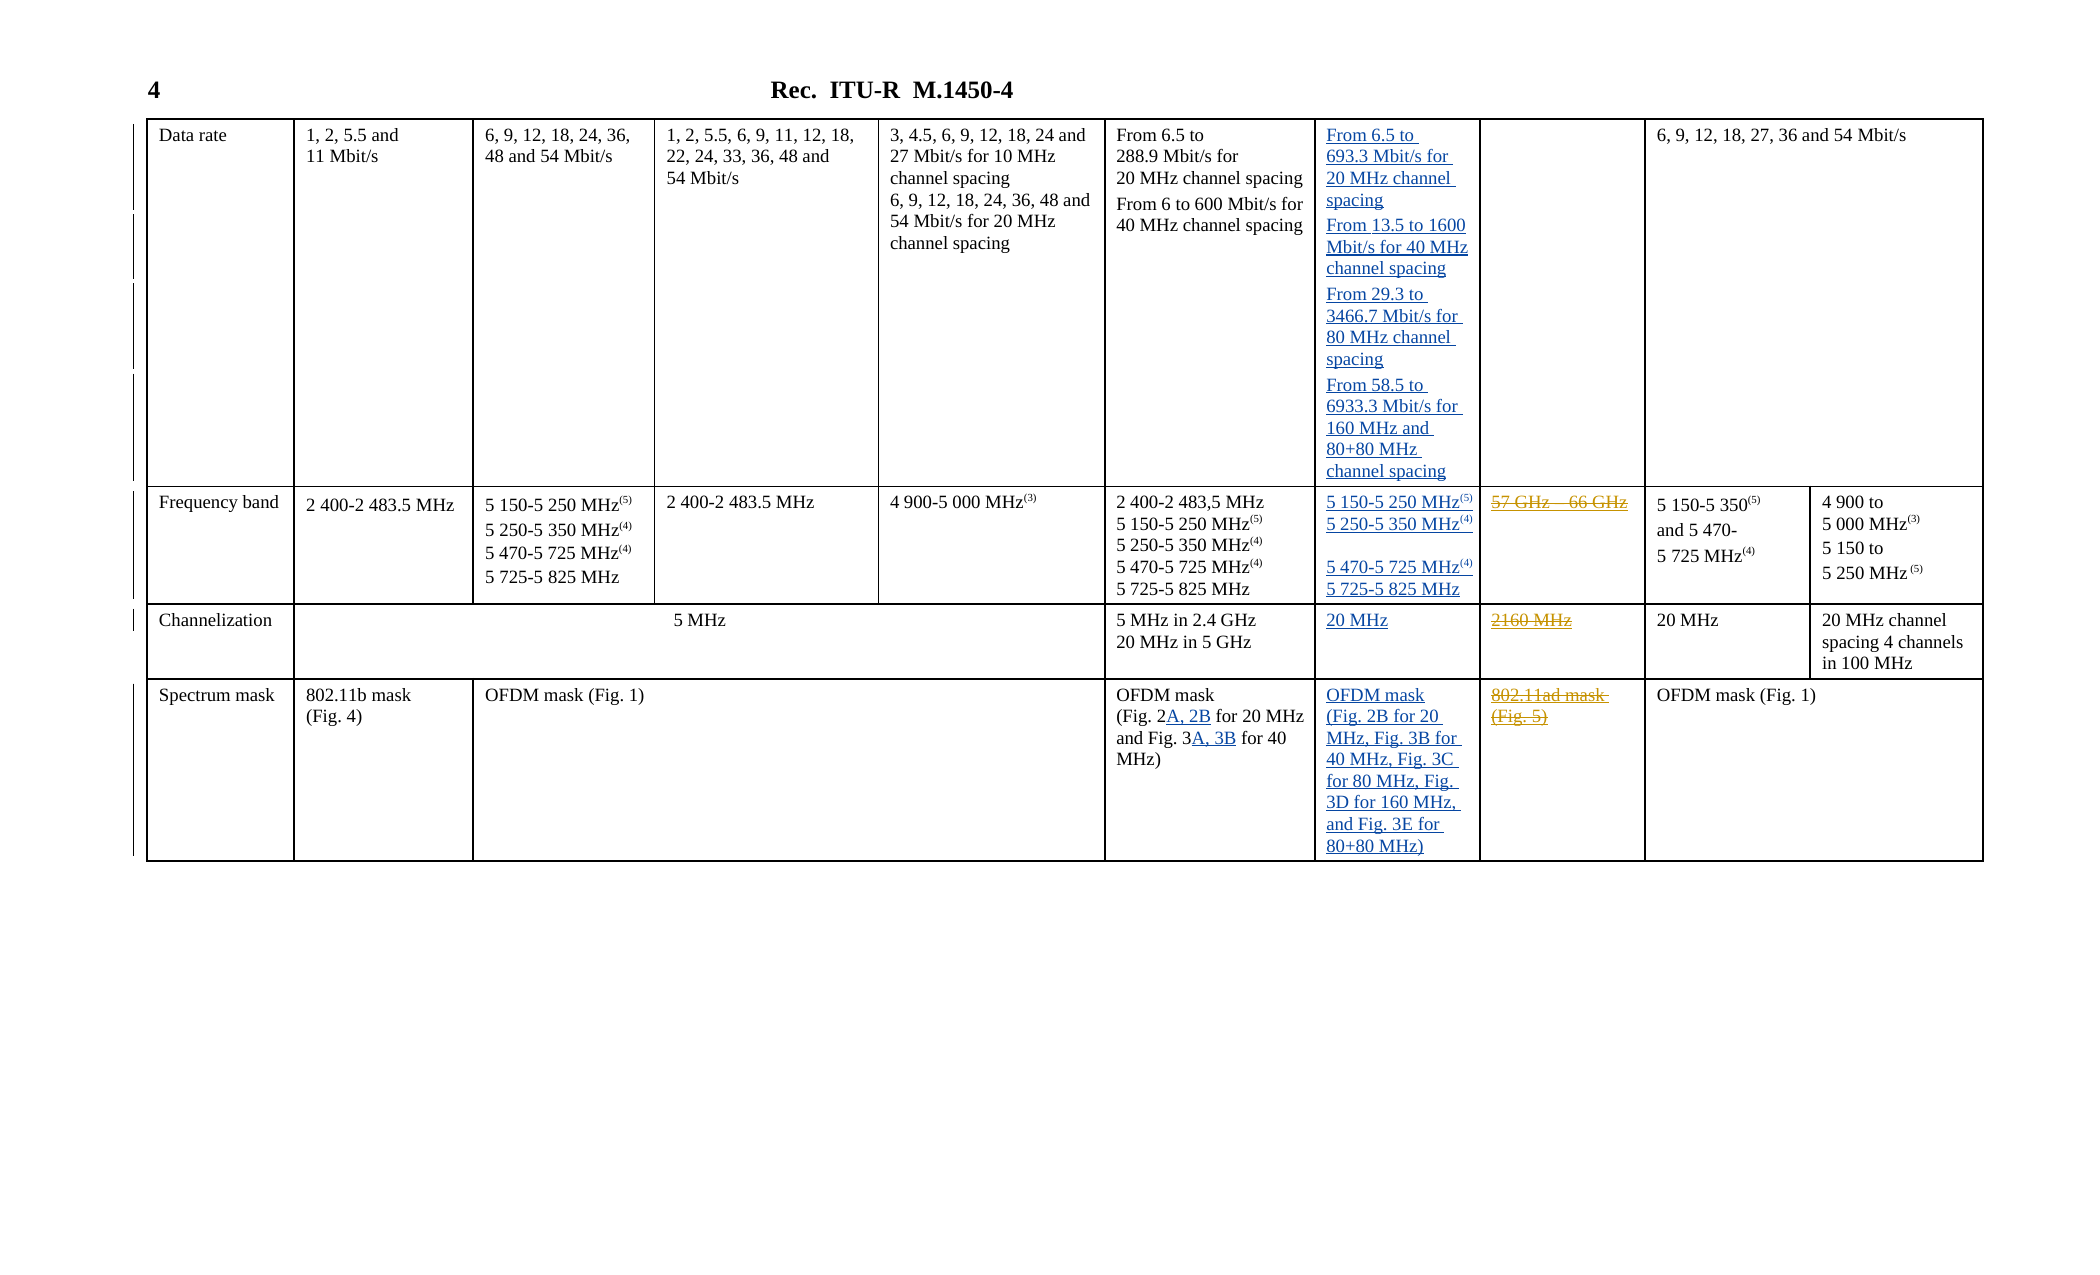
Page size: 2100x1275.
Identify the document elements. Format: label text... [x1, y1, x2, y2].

table_cell [1316, 680, 1479, 860]
table_cell 4 900 to 5 000 MHz(3) 5 150 to 5 250 MHz (5) [1811, 487, 1982, 603]
table_cell 4 900-5 000 MHz(3) [879, 487, 1104, 603]
table_cell OFDM mask (Fig. 1) [474, 680, 1104, 860]
table_cell 2 400-2 483,5 MHz 5 150-5 250 MHz(5) 5 250-5 350 MHz(4) 5 470-5 725 MHz(4) 5 725-5 825 MHz [1106, 487, 1314, 603]
table_cell 3, 4.5, 6, 9, 12, 18, 24 and 27 Mbit/s for 10 MHz channel spacing 6, 9, 12, 18, 24, 36, 48 and 54 Mbit/s for 20 MHz channel spacing [879, 120, 1104, 486]
table_cell [1481, 120, 1644, 486]
table_cell [1316, 487, 1479, 603]
table_cell Spectrum mask [148, 680, 293, 860]
table_cell 5 150-5 350(5) and 5 470- 5 725 MHz(4) [1646, 487, 1809, 603]
table_cell 6, 9, 12, 18, 24, 36, 48 and 54 Mbit/s [474, 120, 654, 486]
table_cell 1, 2, 5.5, 6, 9, 11, 12, 18, 22, 24, 33, 36, 48 and 54 Mbit/s [655, 120, 878, 486]
table_cell 20 MHz [1646, 605, 1809, 678]
table_cell 6, 9, 12, 18, 27, 36 and 54 Mbit/s [1646, 120, 1982, 486]
table_cell 20 MHz channel spacing 4 channels in 100 MHz [1811, 605, 1982, 678]
table_cell OFDM mask (Fig. 2 for 20 MHz and Fig. 3 for 40 MHz) [1106, 680, 1314, 860]
table_cell 1, 2, 5.5 and 11 Mbit/s [295, 120, 472, 486]
table_cell [1481, 605, 1644, 678]
table_cell 802.11b mask (Fig. 4) [295, 680, 472, 860]
table_cell [1316, 120, 1479, 486]
table_cell Frequency band [148, 487, 293, 603]
table_cell Channelization [148, 605, 293, 678]
table_cell Data rate [148, 120, 293, 486]
table_cell 5 MHz [295, 605, 1104, 678]
table_cell 5 MHz in 2.4 GHz 20 MHz in 5 GHz [1106, 605, 1314, 678]
table_cell 2 400-2 483.5 MHz [655, 487, 878, 603]
table_cell [1481, 487, 1644, 603]
table_cell 2 400-2 483.5 MHz [295, 487, 472, 603]
table_cell [1316, 605, 1479, 678]
table_cell From 6.5 to 288.9 Mbit/s for 20 MHz channel spacing From 6 to 600 Mbit/s for 40 MHz channel spacing [1106, 120, 1314, 486]
table_cell 5 150-5 250 MHz(5) 5 250-5 350 MHz(4) 5 470-5 725 MHz(4) 5 725-5 825 MHz [474, 487, 654, 603]
table_cell OFDM mask (Fig. 1) [1646, 680, 1982, 860]
table_cell [1481, 680, 1644, 860]
